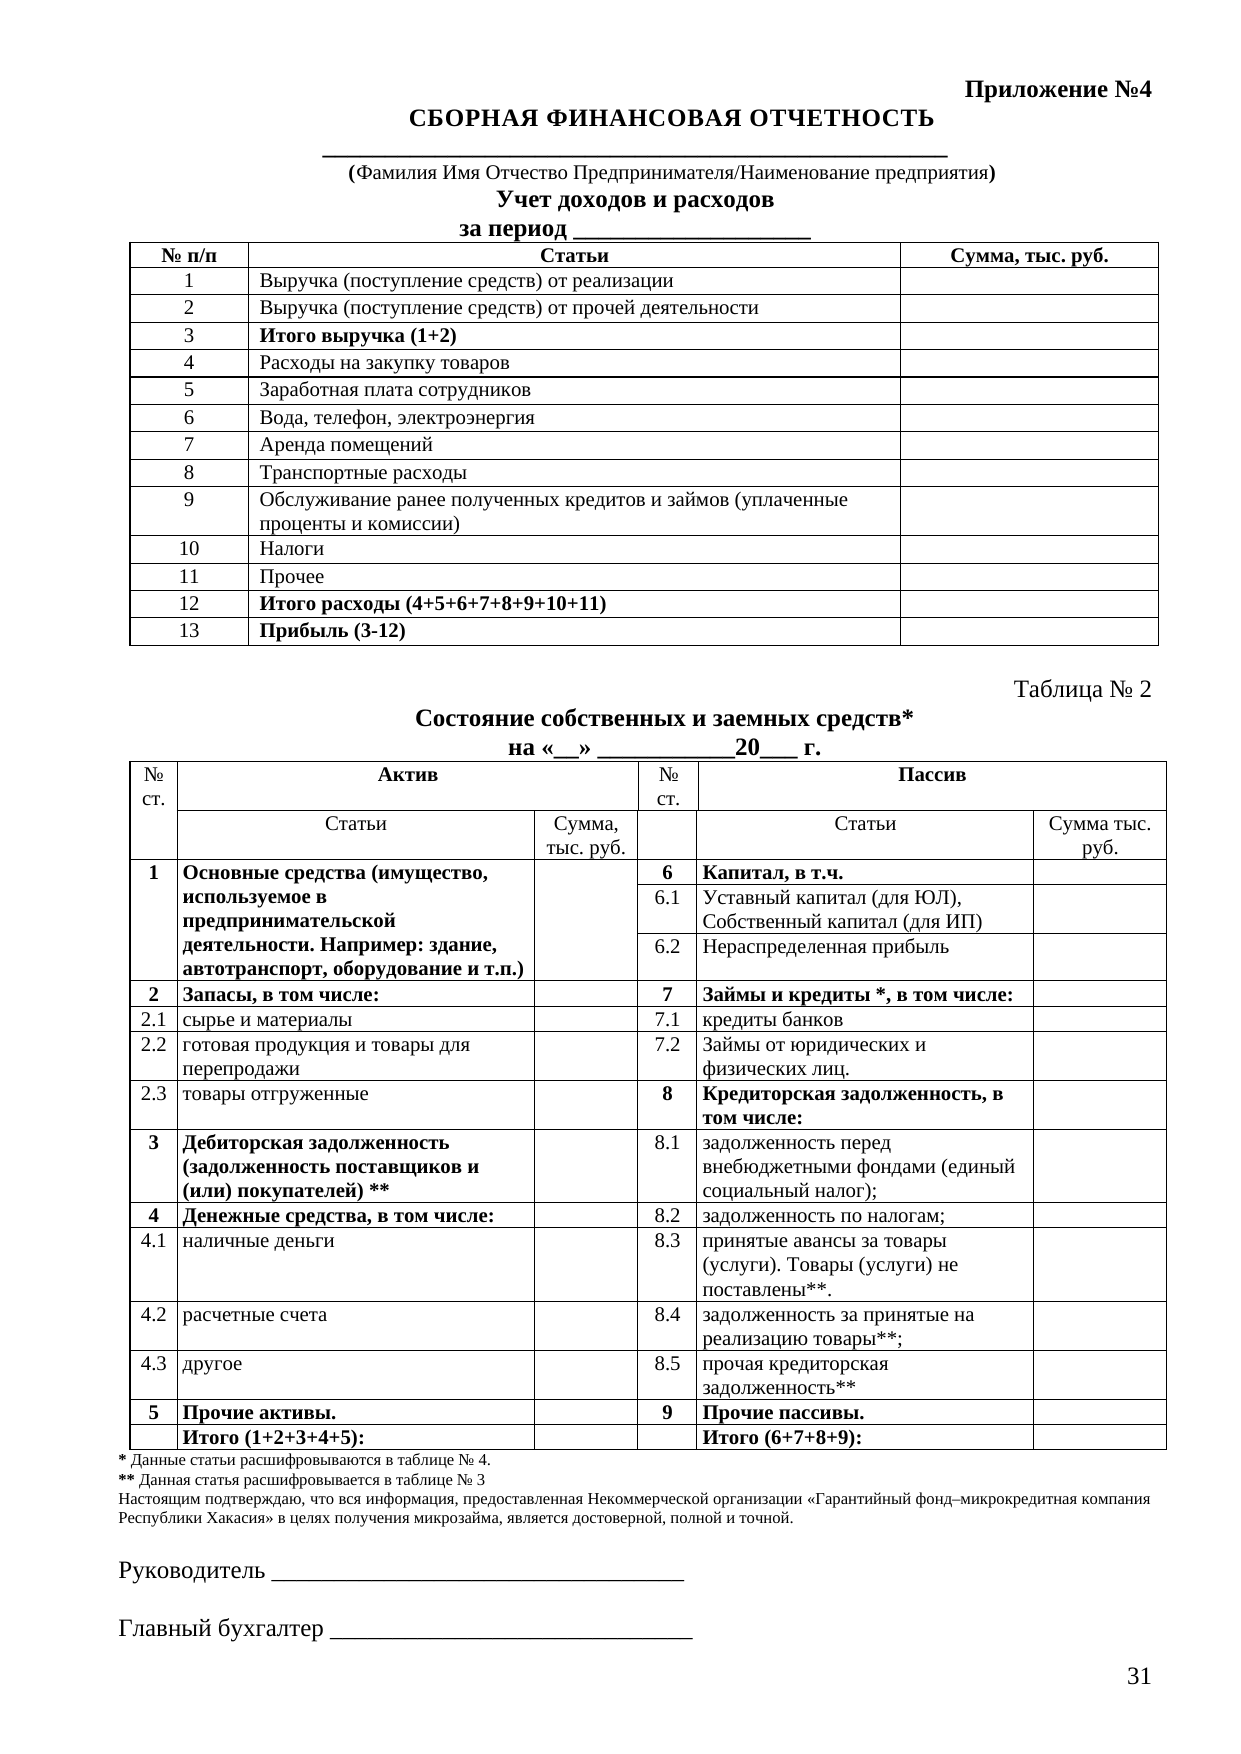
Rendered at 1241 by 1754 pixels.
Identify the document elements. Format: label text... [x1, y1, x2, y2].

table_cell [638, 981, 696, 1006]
text СБОРНАЯ ФИНАНСОВАЯ ОТЧЕТНОСТЬ [118, 103, 1152, 131]
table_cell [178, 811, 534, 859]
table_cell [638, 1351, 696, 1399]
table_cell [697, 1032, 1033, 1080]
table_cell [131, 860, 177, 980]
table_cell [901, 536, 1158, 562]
text Учет доходов и расходов [118, 184, 1152, 213]
text ** Данная статья расшифровывается в таблице № 3 [118, 1469, 1152, 1488]
table_cell [901, 323, 1158, 349]
text за период ___________________ [118, 213, 1152, 242]
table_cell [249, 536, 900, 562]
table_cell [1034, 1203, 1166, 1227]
table_cell [901, 378, 1158, 404]
table_cell 8 [131, 460, 248, 486]
table_cell 4 [131, 350, 248, 376]
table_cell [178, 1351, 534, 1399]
text Руководитель _________________________________ [118, 1556, 1152, 1584]
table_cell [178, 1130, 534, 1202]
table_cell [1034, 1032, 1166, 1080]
text на «__» ___________20___ г. [118, 732, 1152, 761]
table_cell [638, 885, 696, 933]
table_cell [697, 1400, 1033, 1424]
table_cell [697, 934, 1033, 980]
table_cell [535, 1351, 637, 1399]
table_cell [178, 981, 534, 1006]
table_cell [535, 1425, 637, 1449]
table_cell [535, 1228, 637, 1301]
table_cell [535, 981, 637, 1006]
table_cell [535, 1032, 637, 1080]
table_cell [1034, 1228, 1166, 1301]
table_cell [901, 405, 1158, 431]
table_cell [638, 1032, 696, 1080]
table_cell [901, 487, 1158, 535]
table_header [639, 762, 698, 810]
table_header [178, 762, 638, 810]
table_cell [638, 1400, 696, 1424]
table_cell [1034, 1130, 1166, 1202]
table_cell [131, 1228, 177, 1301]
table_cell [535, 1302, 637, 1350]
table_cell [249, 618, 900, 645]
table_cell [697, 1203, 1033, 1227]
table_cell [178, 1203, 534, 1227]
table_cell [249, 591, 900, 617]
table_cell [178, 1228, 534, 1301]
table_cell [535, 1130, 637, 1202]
table_cell Обслуживание ранее полученных кредитов и займов (уплаченные проценты и комиссии) [249, 487, 900, 535]
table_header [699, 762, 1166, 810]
table_cell [901, 350, 1158, 376]
table_cell 3 [131, 323, 248, 349]
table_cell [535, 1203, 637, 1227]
table_cell 1 [131, 268, 248, 294]
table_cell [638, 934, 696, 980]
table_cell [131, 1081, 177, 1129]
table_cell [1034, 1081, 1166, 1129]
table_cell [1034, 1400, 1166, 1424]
table_cell Заработная плата сотрудников [249, 378, 900, 404]
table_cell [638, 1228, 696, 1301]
text (Фамилия Имя Отчество Предпринимателя/Наименование предприятия) [118, 160, 1152, 184]
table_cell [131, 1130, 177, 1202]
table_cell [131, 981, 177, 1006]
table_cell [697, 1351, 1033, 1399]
table_cell Расходы на закупку товаров [249, 350, 900, 376]
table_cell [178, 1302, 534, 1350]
text __________________________________________________ [118, 131, 1152, 160]
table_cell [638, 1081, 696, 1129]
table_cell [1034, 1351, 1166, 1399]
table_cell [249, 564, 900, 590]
table_cell 9 [131, 487, 248, 535]
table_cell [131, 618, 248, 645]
text Главный бухгалтер _____________________________ [118, 1613, 1152, 1642]
table_cell [901, 432, 1158, 458]
table_header № п/п [131, 243, 248, 267]
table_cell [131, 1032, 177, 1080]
table_cell Выручка (поступление средств) от реализации [249, 268, 900, 294]
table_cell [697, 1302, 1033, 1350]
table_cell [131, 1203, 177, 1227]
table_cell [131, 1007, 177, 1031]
text Настоящим подтверждаю, что вся информация, предоставленная Некоммерческой организации «Гарантийный фонд–микрокредитная компания Республики Хакасия» в целях получения микрозайма, является достоверной, полной и точной. [118, 1488, 1152, 1527]
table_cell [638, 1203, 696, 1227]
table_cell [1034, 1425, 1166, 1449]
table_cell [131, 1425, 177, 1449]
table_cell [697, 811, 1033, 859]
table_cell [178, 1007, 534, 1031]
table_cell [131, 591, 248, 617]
table_cell Вода, телефон, электроэнергия [249, 405, 900, 431]
table_cell 7 [131, 432, 248, 458]
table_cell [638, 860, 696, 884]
table_cell [901, 460, 1158, 486]
table_cell 2 [131, 295, 248, 322]
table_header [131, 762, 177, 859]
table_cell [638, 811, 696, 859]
table_cell 6 [131, 405, 248, 431]
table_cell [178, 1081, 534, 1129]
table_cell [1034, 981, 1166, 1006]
table_cell Транспортные расходы [249, 460, 900, 486]
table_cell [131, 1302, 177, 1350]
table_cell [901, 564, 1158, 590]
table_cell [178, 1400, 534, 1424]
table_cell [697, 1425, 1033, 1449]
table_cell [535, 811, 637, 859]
text Состояние собственных и заемных средств* [118, 703, 1152, 732]
table_cell Итого выручка (1+2) [249, 323, 900, 349]
table_header Статьи [249, 243, 900, 267]
table_cell [901, 295, 1158, 322]
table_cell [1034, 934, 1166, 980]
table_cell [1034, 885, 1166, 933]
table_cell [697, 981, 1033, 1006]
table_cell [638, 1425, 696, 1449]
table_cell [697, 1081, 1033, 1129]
text Таблица № 2 [118, 674, 1152, 703]
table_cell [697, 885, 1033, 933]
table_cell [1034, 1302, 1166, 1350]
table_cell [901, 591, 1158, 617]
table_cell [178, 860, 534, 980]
table_cell 5 [131, 378, 248, 404]
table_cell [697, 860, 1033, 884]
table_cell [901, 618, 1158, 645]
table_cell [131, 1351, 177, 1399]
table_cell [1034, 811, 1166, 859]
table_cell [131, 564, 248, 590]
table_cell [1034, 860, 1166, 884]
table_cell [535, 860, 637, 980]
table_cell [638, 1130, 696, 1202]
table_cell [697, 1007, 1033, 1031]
table_cell Выручка (поступление средств) от прочей деятельности [249, 295, 900, 322]
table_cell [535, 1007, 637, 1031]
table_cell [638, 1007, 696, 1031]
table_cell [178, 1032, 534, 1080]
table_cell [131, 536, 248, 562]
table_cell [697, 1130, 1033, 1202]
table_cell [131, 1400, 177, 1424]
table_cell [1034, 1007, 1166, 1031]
table_cell [901, 268, 1158, 294]
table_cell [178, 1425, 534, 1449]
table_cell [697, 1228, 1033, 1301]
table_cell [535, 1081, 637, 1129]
table_cell Аренда помещений [249, 432, 900, 458]
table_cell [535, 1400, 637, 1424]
table_header Сумма, тыс. руб. [901, 243, 1158, 267]
text Приложение №4 [118, 74, 1152, 103]
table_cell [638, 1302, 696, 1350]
text * Данные статьи расшифровываются в таблице № 4. [118, 1450, 1152, 1469]
